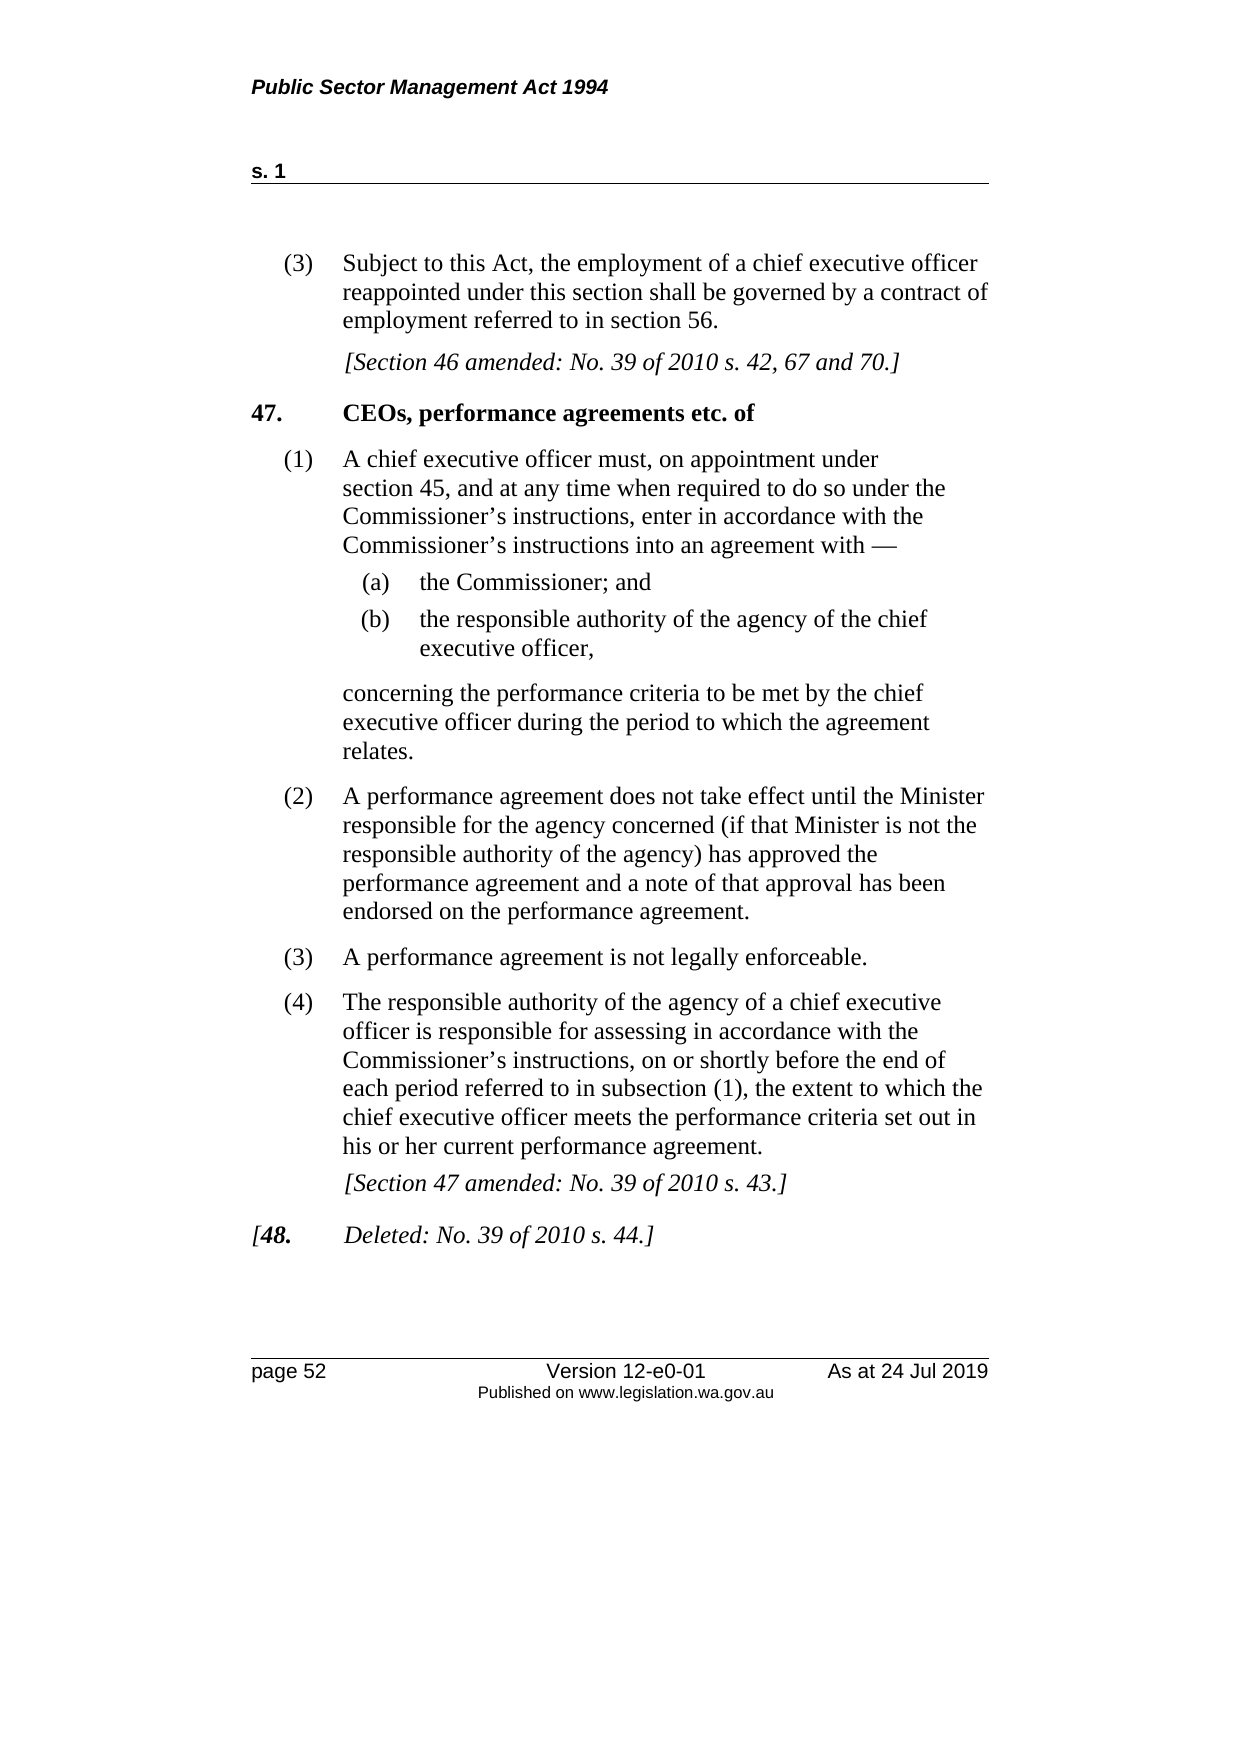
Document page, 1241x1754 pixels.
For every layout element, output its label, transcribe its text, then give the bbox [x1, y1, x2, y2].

text [Section 46 amended: No. 39 of 2010 s. 42, 67 and 70.] [251, 347, 989, 376]
subtitle 47. CEOs, performance agreements etc. of [251, 398, 989, 427]
text [48. Deleted: No. 39 of 2010 s. 44.] [251, 1220, 989, 1248]
text (2) A performance agreement does not take effect until the Minister responsible for the agency concerned (if that Minister is not the responsible authority of the agency) has approved the performance agreement and a note of that approval has been endorsed on the performance agreement. [251, 781, 989, 925]
text (4) The responsible authority of the agency of a chief executive officer is responsible for assessing in accordance with the Commissioner’s instructions, on or shortly before the end of each period referred to in subsection (1), the extent to which the chief executive officer meets the performance criteria set out in his or her current performance agreement. [251, 987, 989, 1160]
text (a) the Commissioner; and [251, 567, 989, 596]
text (3) A performance agreement is not legally enforceable. [251, 942, 989, 971]
text (1) A chief executive officer must, on appointment under section 45, and at any time when required to do so under the Commissioner’s instructions, enter in accordance with the Commissioner’s instructions into an agreement with — [251, 444, 989, 559]
text [Section 47 amended: No. 39 of 2010 s. 43.] [251, 1168, 989, 1197]
text concerning the performance criteria to be met by the chief executive officer during the period to which the agreement relates. [251, 678, 989, 765]
text (b) the responsible authority of the agency of the chief executive officer, [251, 604, 989, 662]
text (3) Subject to this Act, the employment of a chief executive officer reappointed under this section shall be governed by a contract of employment referred to in section 56. [251, 248, 989, 334]
